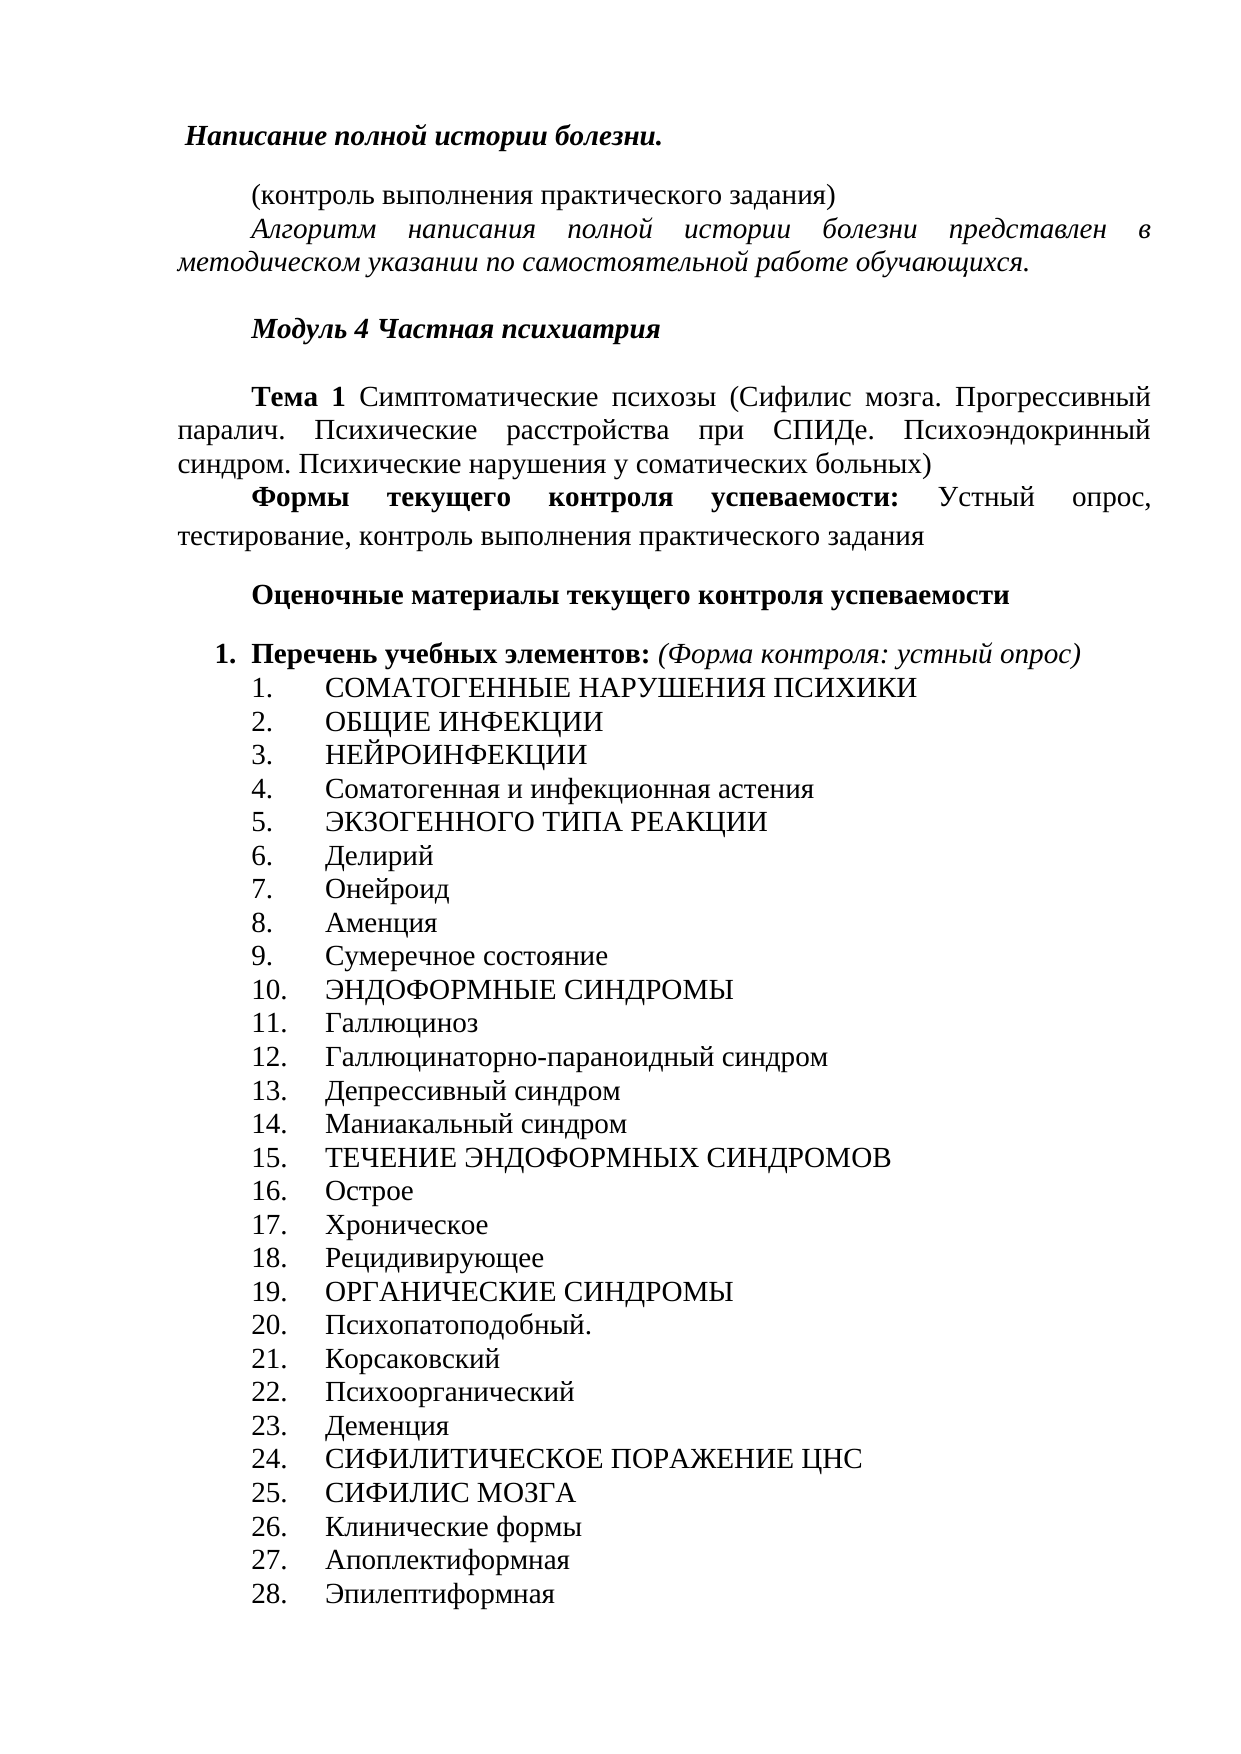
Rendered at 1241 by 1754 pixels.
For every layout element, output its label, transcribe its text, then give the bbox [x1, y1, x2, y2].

list Апоплектиформная [177, 1542, 1152, 1576]
list Клинические формы [177, 1509, 1152, 1542]
list Психоорганический [177, 1374, 1152, 1408]
text Модуль 4 Частная психиатрия [177, 312, 1152, 345]
list ЭКЗОГЕННОГО ТИПА РЕАКЦИИ [177, 804, 1152, 838]
text Тема 1 Симптоматические психозы (Сифилис мозга. Прогрессивный паралич. Психические расстройства при СПИДе. Психоэндокринный синдром. Психические нарушения у соматических больных) [177, 379, 1152, 479]
text Алгоритм написания полной истории болезни представлен в методическом указании по самостоятельной работе обучающихся. [177, 211, 1152, 278]
list ОРГАНИЧЕСКИЕ СИНДРОМЫ [177, 1274, 1152, 1307]
list Сумеречное состояние [177, 938, 1152, 972]
list Психопатоподобный. [177, 1307, 1152, 1341]
list (контроль выполнения практического задания) [177, 177, 1152, 211]
list Галлюцинаторно-параноидный синдром [177, 1039, 1152, 1073]
list Корсаковский [177, 1341, 1152, 1374]
list Аменция [177, 905, 1152, 938]
list Маниакальный синдром [177, 1106, 1152, 1140]
list ЭНДОФОРМНЫЕ СИНДРОМЫ [177, 972, 1152, 1006]
list Рецидивирующее [177, 1240, 1152, 1274]
list СИФИЛИС МОЗГА [177, 1475, 1152, 1509]
text Написание полной истории болезни. [177, 118, 1152, 152]
list ОБЩИЕ ИНФЕКЦИИ [177, 704, 1152, 737]
list СИФИЛИТИЧЕСКОЕ ПОРАЖЕНИЕ ЦНС [177, 1442, 1152, 1475]
list Эпилептиформная [177, 1576, 1152, 1609]
list Соматогенная и инфекционная астения [177, 771, 1152, 804]
list Галлюциноз [177, 1006, 1152, 1039]
list СОМАТОГЕННЫЕ НАРУШЕНИЯ ПСИХИКИ [177, 670, 1152, 704]
list Делирий [177, 838, 1152, 871]
list ТЕЧЕНИЕ ЭНДОФОРМНЫХ СИНДРОМОВ [177, 1140, 1152, 1173]
text Формы текущего контроля успеваемости: Устный опрос, тестирование, контроль выполнения практического задания [177, 479, 1152, 551]
list НЕЙРОИНФЕКЦИИ [177, 737, 1152, 771]
list Депрессивный синдром [177, 1073, 1152, 1106]
list Деменция [177, 1408, 1152, 1442]
list Перечень учебных элементов: (Форма контроля: устный опрос) [177, 637, 1152, 670]
list Острое [177, 1173, 1152, 1207]
list Онейроид [177, 871, 1152, 905]
text Оценочные материалы текущего контроля успеваемости [177, 577, 1152, 611]
list Хроническое [177, 1207, 1152, 1240]
